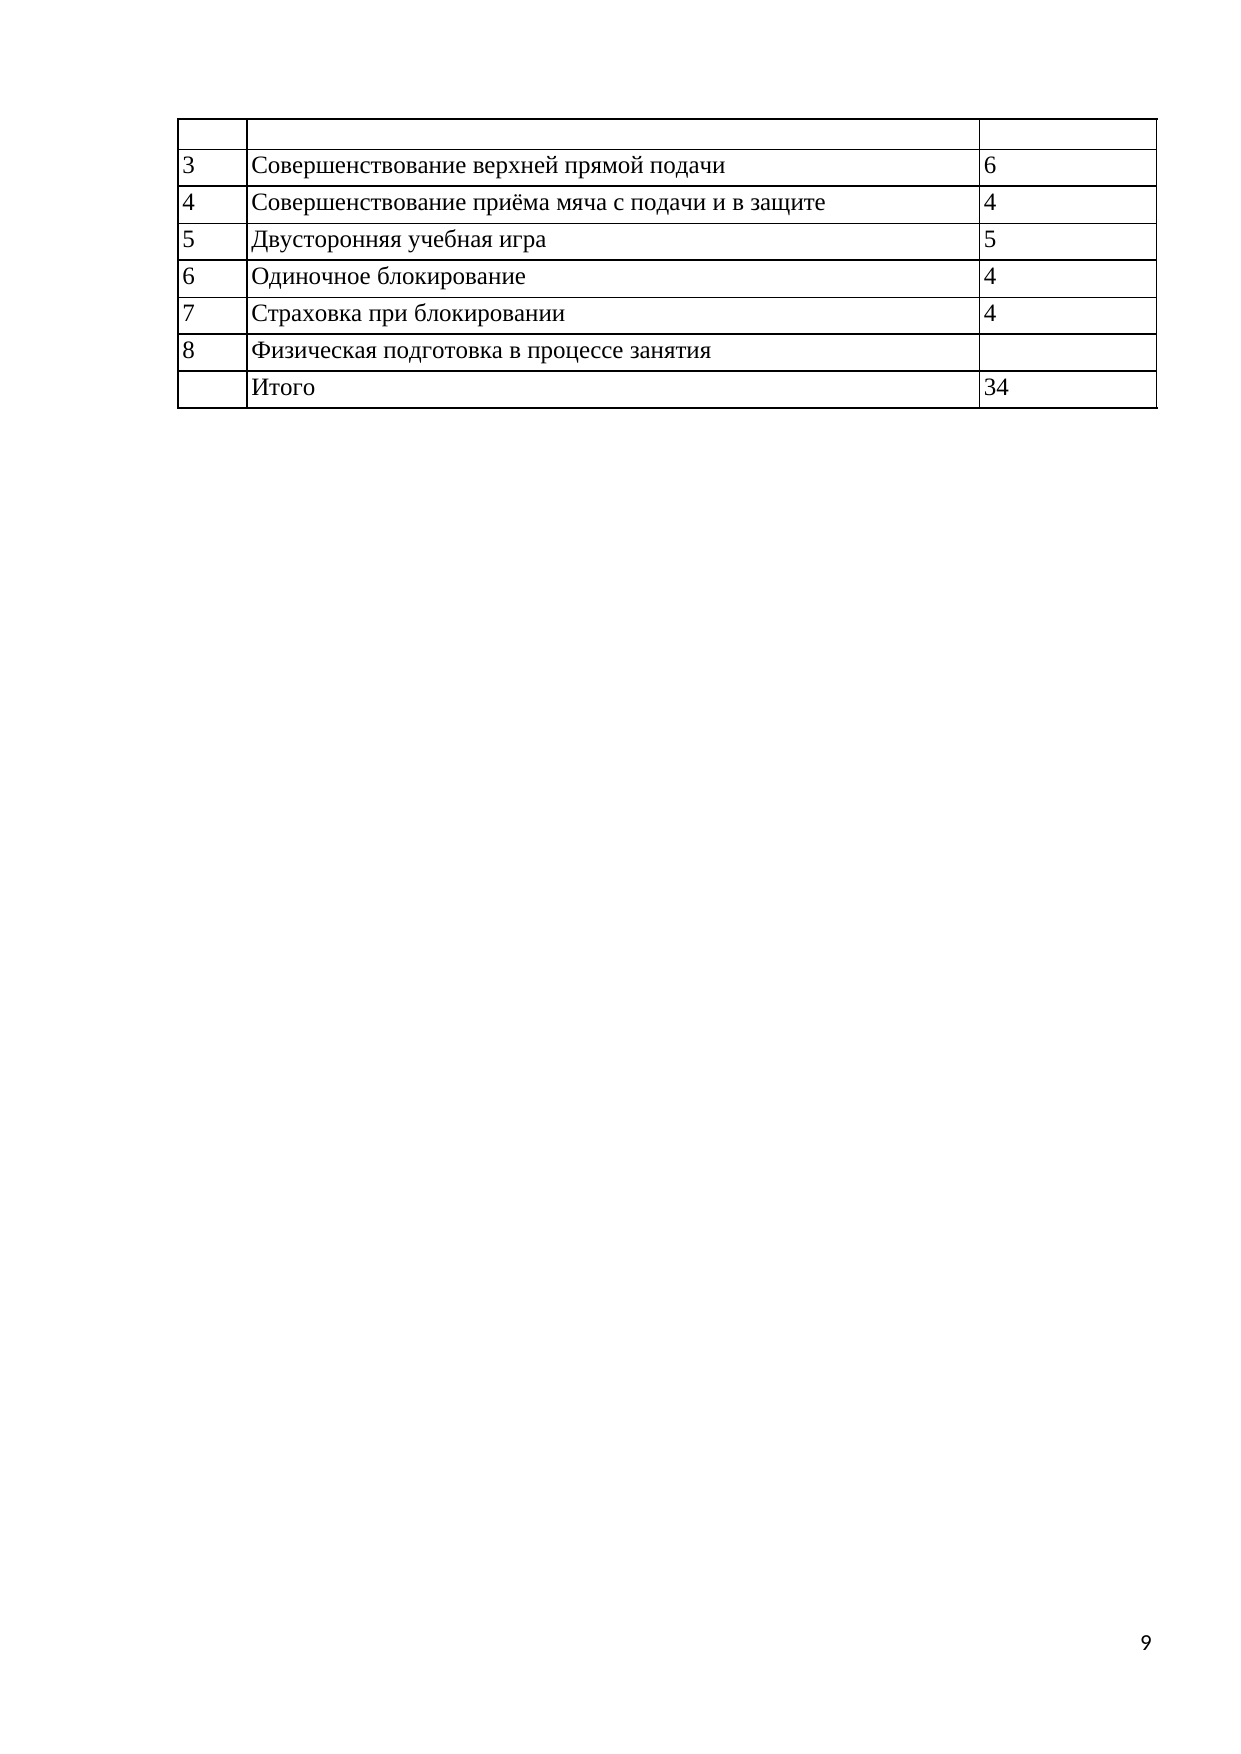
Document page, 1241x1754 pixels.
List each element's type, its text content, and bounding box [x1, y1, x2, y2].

table_cell 6 [179, 261, 246, 296]
table_cell 34 [980, 372, 1156, 407]
table_cell 4 [980, 261, 1156, 296]
table_cell Итого [248, 372, 979, 407]
table_cell 5 [179, 224, 246, 259]
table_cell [248, 120, 979, 148]
table_cell 4 [980, 298, 1156, 333]
table_cell Совершенствование верхней прямой подачи [248, 150, 979, 185]
table_cell Физическая подготовка в процессе занятия [248, 335, 979, 370]
table_cell [179, 372, 246, 407]
table_cell Двусторонняя учебная игра [248, 224, 979, 259]
table_cell 4 [179, 187, 246, 222]
table_cell Совершенствование приёма мяча с подачи и в защите [248, 187, 979, 222]
table_cell 3 [179, 150, 246, 185]
table_cell Одиночное блокирование [248, 261, 979, 296]
table_cell 4 [980, 187, 1156, 222]
table_cell Страховка при блокировании [248, 298, 979, 333]
table_cell [980, 335, 1156, 370]
table_cell 5 [980, 224, 1156, 259]
table_cell 6 [980, 150, 1156, 185]
table_cell 8 [179, 335, 246, 370]
table_cell 7 [179, 298, 246, 333]
